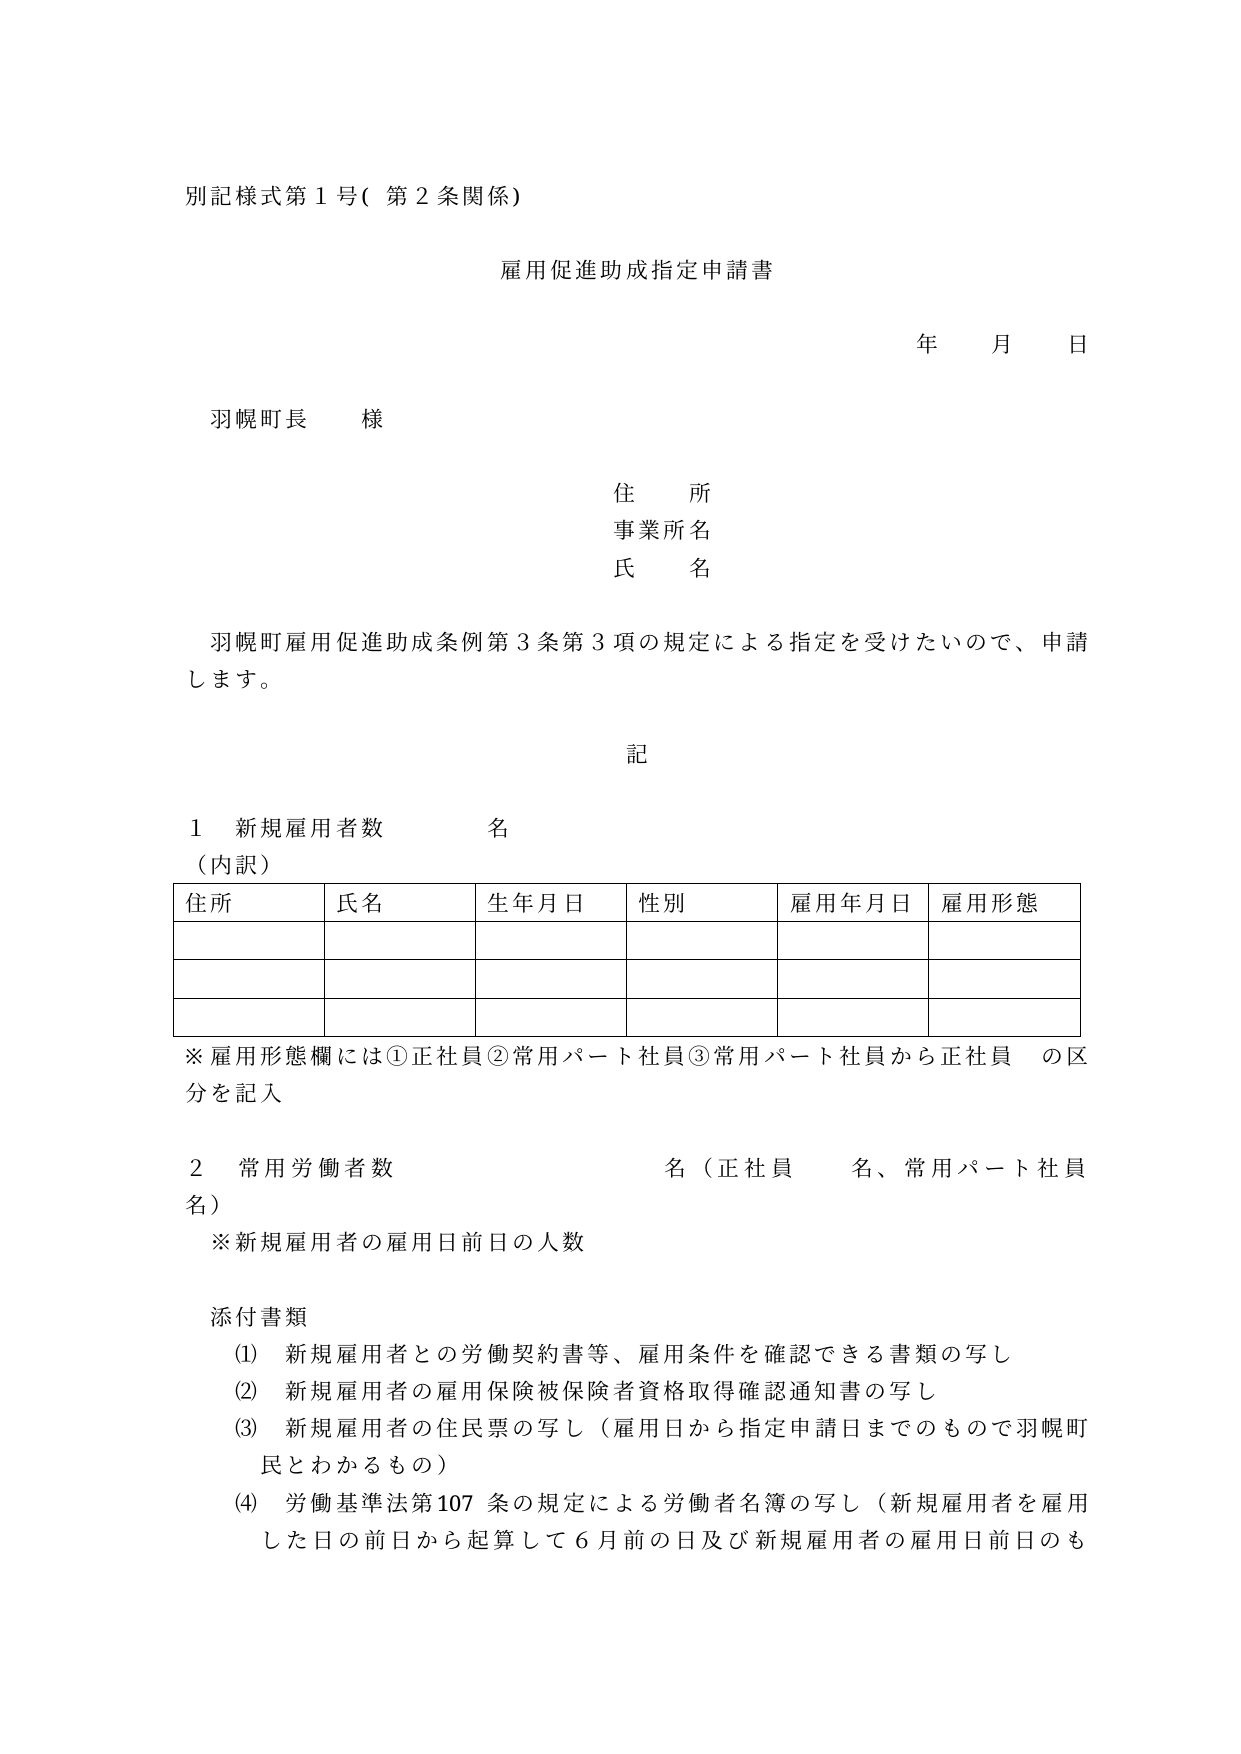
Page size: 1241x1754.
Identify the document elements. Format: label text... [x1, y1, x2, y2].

text ※雇用形態欄には①正社員②常用パート社員③常用パート社員から正社員 の区分を記入 [185, 1037, 1092, 1111]
text 年 月 日 [185, 325, 1092, 362]
table_cell [325, 960, 475, 997]
table_cell [627, 960, 777, 997]
text １ 新規雇用者数 名 [185, 808, 1092, 846]
table_header 雇用形態 [929, 884, 1080, 921]
text 記 [185, 734, 1092, 771]
text 氏 名 [185, 548, 1092, 585]
text 住 所 [185, 474, 1092, 511]
table_cell [174, 960, 324, 997]
text 羽幌町雇用促進助成条例第３条第３項の規定による指定を受けたいので、申請します。 [185, 622, 1092, 697]
text ２ 常用労働者数 名（正社員 名、常用パート社員 名） [185, 1148, 1092, 1223]
table_cell [325, 999, 475, 1036]
text （内訳） [185, 846, 1092, 883]
text 雇用促進助成指定申請書 [185, 251, 1092, 288]
table_cell [929, 960, 1080, 997]
text ⑶ 新規雇用者の住民票の写し（雇用日から指定申請日までのもので羽幌町民とわかるもの） [185, 1408, 1092, 1483]
table_header 住所 [174, 884, 324, 921]
text 別記様式第１号(第２条関係) [185, 176, 1092, 213]
table_cell [174, 999, 324, 1036]
table_cell [929, 922, 1080, 959]
table_cell [778, 960, 928, 997]
text ※新規雇用者の雇用日前日の人数 [185, 1223, 1092, 1260]
table_cell [627, 999, 777, 1036]
text ⑴ 新規雇用者との労働契約書等、雇用条件を確認できる書類の写し [185, 1334, 1092, 1371]
table_cell [929, 999, 1080, 1036]
table_cell [627, 922, 777, 959]
text 羽幌町長 様 [185, 399, 1092, 436]
table_header 生年月日 [476, 884, 626, 921]
table_header 氏名 [325, 884, 475, 921]
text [185, 1483, 1092, 1557]
table_cell [476, 922, 626, 959]
text 事業所名 [185, 511, 1092, 548]
table_cell [476, 999, 626, 1036]
text ⑵ 新規雇用者の雇用保険被保険者資格取得確認通知書の写し [185, 1371, 1092, 1408]
table_cell [476, 960, 626, 997]
table_cell [778, 922, 928, 959]
table_header 性別 [627, 884, 777, 921]
table_cell [325, 922, 475, 959]
table_header 雇用年月日 [778, 884, 928, 921]
text 添付書類 [185, 1297, 1092, 1334]
table_cell [174, 922, 324, 959]
table_cell [778, 999, 928, 1036]
